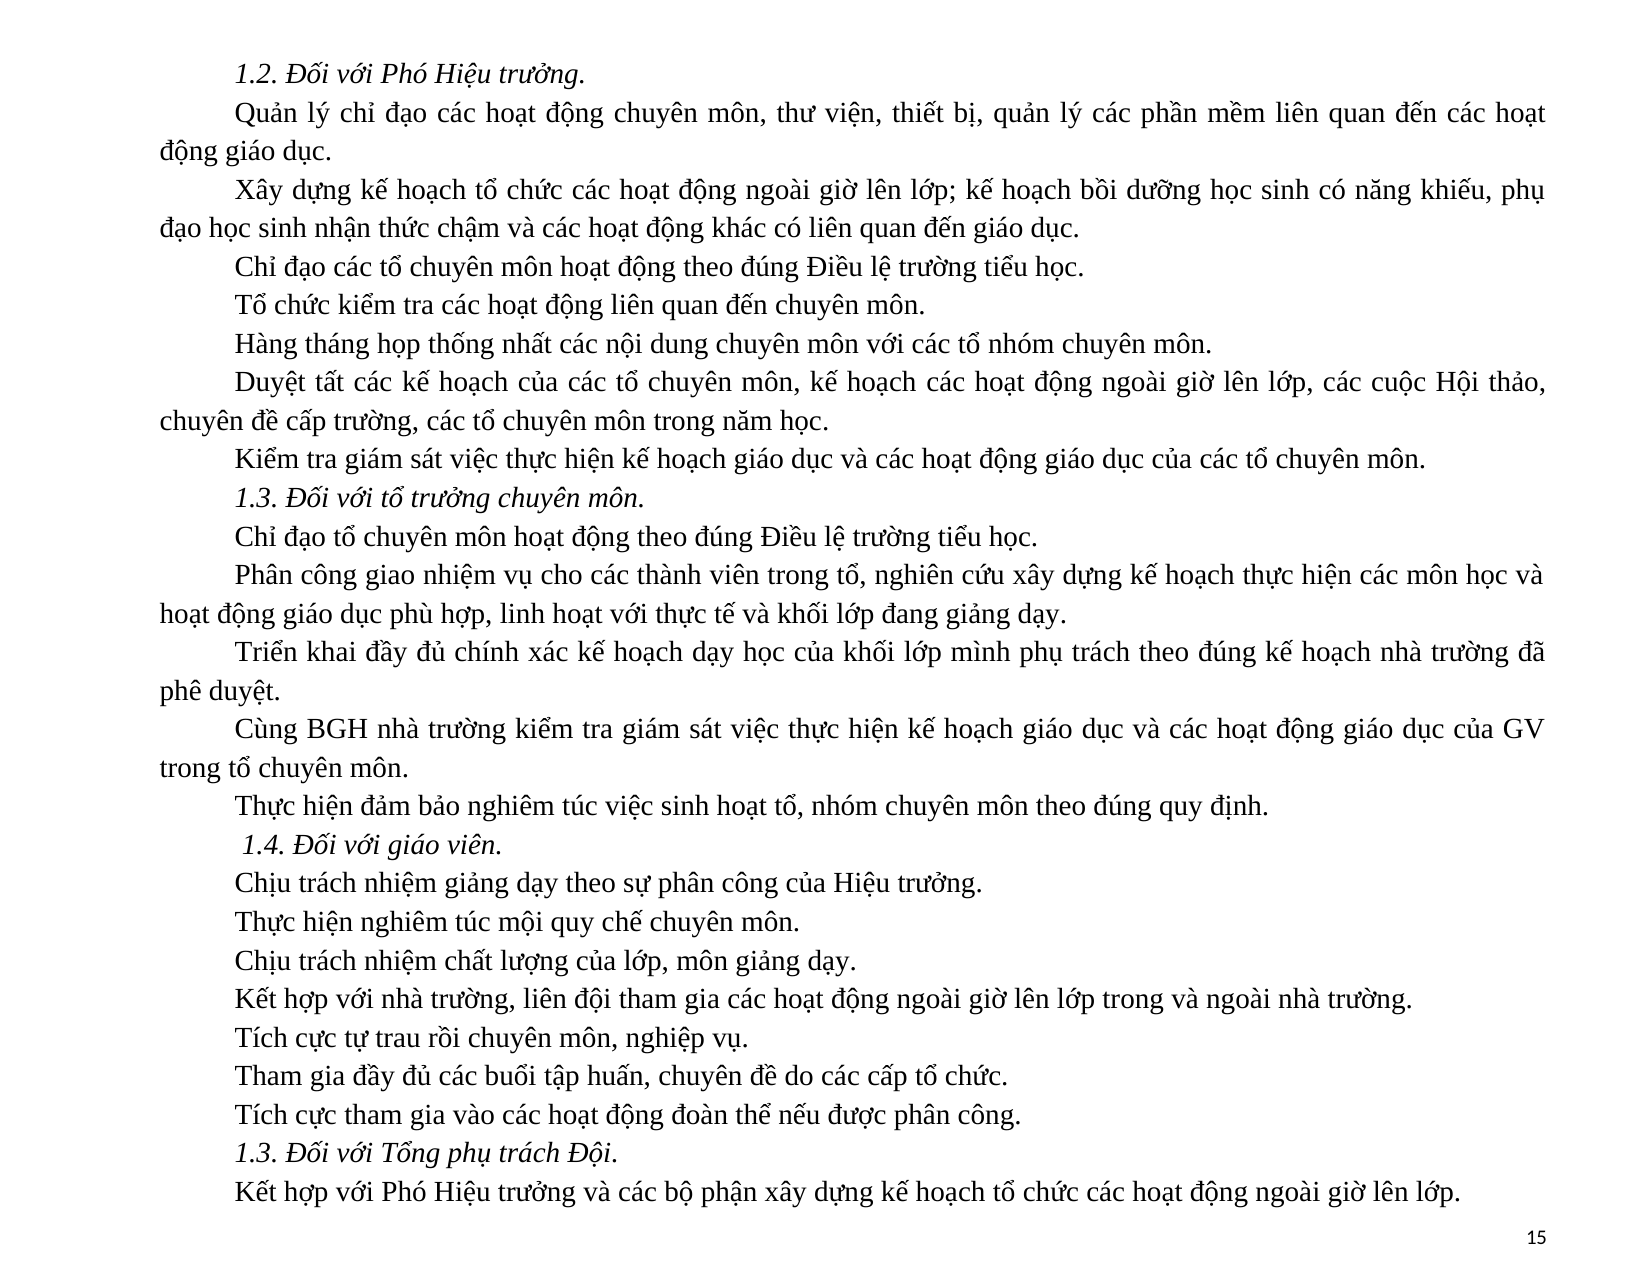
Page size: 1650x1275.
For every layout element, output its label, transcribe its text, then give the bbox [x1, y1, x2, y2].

text Duyệt tất các kế hoạch của các tổ chuyên môn, kế hoạch các hoạt động ngoài giờ lên lớp, các cuộc Hội thảo, chuyên đề cấp trường, các tổ chuyên môn trong năm học. [159, 364, 1547, 437]
text 1.4. Đối với giáo viên. [159, 827, 1547, 861]
text 1.3. Đối với Tổng phụ trách Đội. [159, 1135, 1547, 1169]
text Chỉ đạo các tổ chuyên môn hoạt động theo đúng Điều lệ trường tiểu học. [159, 249, 1547, 282]
text Tham gia đầy đủ các buổi tập huấn, chuyên đề do các cấp tổ chức. [159, 1058, 1547, 1092]
text Thực hiện đảm bảo nghiêm túc việc sinh hoạt tổ, nhóm chuyên môn theo đúng quy định. [159, 788, 1547, 822]
text Chịu trách nhiệm giảng dạy theo sự phân công của Hiệu trưởng. [159, 866, 1547, 899]
text 1.2. Đối với Phó Hiệu trưởng. [159, 56, 1547, 90]
text Hàng tháng họp thống nhất các nội dung chuyên môn với các tổ nhóm chuyên môn. [159, 326, 1547, 359]
text Chịu trách nhiệm chất lượng của lớp, môn giảng dạy. [159, 943, 1547, 976]
text Thực hiện nghiêm túc mội quy chế chuyên môn. [159, 904, 1547, 938]
text Quản lý chỉ đạo các hoạt động chuyên môn, thư viện, thiết bị, quản lý các phần mềm liên quan đến các hoạt động giáo dục. [159, 95, 1547, 167]
text Tổ chức kiểm tra các hoạt động liên quan đến chuyên môn. [159, 287, 1547, 321]
text Cùng BGH nhà trường kiểm tra giám sát việc thực hiện kế hoạch giáo dục và các hoạt động giáo dục của GV trong tổ chuyên môn. [159, 711, 1547, 783]
text Xây dựng kế hoạch tổ chức các hoạt động ngoài giờ lên lớp; kế hoạch bồi dưỡng học sinh có năng khiếu, phụ đạo học sinh nhận thức chậm và các hoạt động khác có liên quan đến giáo dục. [159, 172, 1547, 244]
text 1.3. Đối với tổ trưởng chuyên môn. [159, 480, 1547, 514]
text Tích cực tự trau rồi chuyên môn, nghiệp vụ. [159, 1020, 1547, 1053]
text Kết hợp với Phó Hiệu trưởng và các bộ phận xây dựng kế hoạch tổ chức các hoạt động ngoài giờ lên lớp. [159, 1174, 1547, 1207]
text Phân công giao nhiệm vụ cho các thành viên trong tổ, nghiên cứu xây dựng kế hoạch thực hiện các môn học và hoạt động giáo dục phù hợp, linh hoạt với thực tế và khối lớp đang giảng dạy. [159, 557, 1547, 629]
text Kết hợp với nhà trường, liên đội tham gia các hoạt động ngoài giờ lên lớp trong và ngoài nhà trường. [159, 981, 1547, 1015]
text Tích cực tham gia vào các hoạt động đoàn thể nếu được phân công. [159, 1097, 1547, 1130]
text Triển khai đầy đủ chính xác kế hoạch dạy học của khối lớp mình phụ trách theo đúng kế hoạch nhà trường đã phê duyệt. [159, 634, 1547, 706]
text Chỉ đạo tổ chuyên môn hoạt động theo đúng Điều lệ trường tiểu học. [159, 519, 1547, 552]
text Kiểm tra giám sát việc thực hiện kế hoạch giáo dục và các hoạt động giáo dục của các tổ chuyên môn. [159, 442, 1547, 475]
